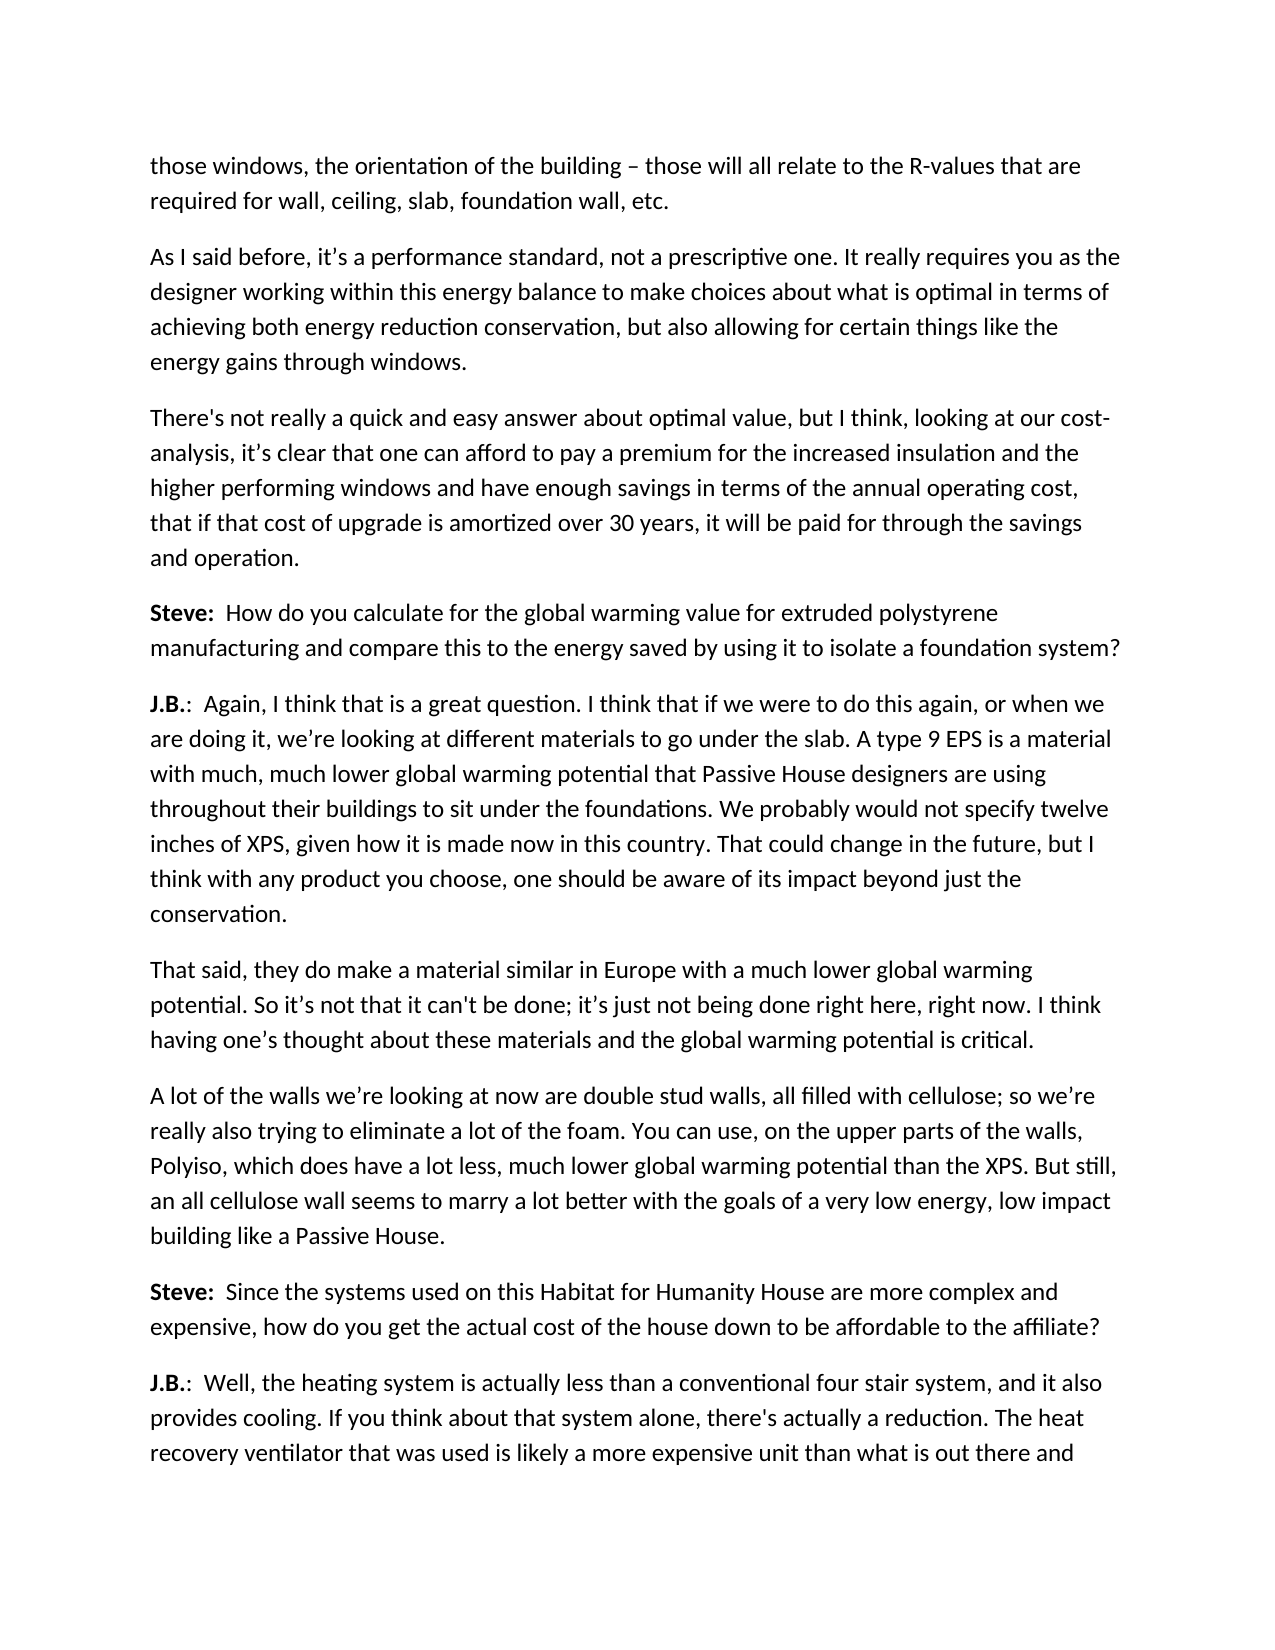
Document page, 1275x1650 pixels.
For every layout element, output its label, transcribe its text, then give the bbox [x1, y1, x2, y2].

text That said, they do make a material similar in Europe with a much lower global warming potential. So it’s not that it can't be done; it’s just not being done right here, right now. I think having one’s thought about these materials and the global warming potential is critical. [150, 954, 1125, 1055]
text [150, 1367, 1125, 1467]
text J.B.: Again, I think that is a great question. I think that if we were to do this again, or when we are doing it, we’re looking at different materials to go under the slab. A type 9 EPS is a material with much, much lower global warming potential that Passive House designers are using throughout their buildings to sit under the foundations. We probably would not specify twelve inches of XPS, given how it is made now in this country. That could change in the future, but I think with any product you choose, one should be aware of its impact beyond just the conservation. [150, 688, 1125, 929]
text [150, 150, 1125, 216]
text There's not really a quick and easy answer about optimal value, but I think, looking at our cost-analysis, it’s clear that one can afford to pay a premium for the increased insulation and the higher performing windows and have enough savings in terms of the annual operating cost, that if that cost of upgrade is amortized over 30 years, it will be paid for through the savings and operation. [150, 402, 1125, 572]
text Steve: Since the systems used on this Habitat for Humanity House are more complex and expensive, how do you get the actual cost of the house down to be affordable to the affiliate? [150, 1276, 1125, 1341]
text Steve: How do you calculate for the global warming value for extruded polystyrene manufacturing and compare this to the energy saved by using it to isolate a foundation system? [150, 597, 1125, 663]
text As I said before, it’s a performance standard, not a prescriptive one. It really requires you as the designer working within this energy balance to make choices about what is optimal in terms of achieving both energy reduction conservation, but also allowing for certain things like the energy gains through windows. [150, 241, 1125, 376]
text A lot of the walls we’re looking at now are double stud walls, all filled with cellulose; so we’re really also trying to eliminate a lot of the foam. You can use, on the upper parts of the walls, Polyiso, which does have a lot less, much lower global warming potential than the XPS. But still, an all cellulose wall seems to marry a lot better with the goals of a very low energy, low impact building like a Passive House. [150, 1080, 1125, 1251]
